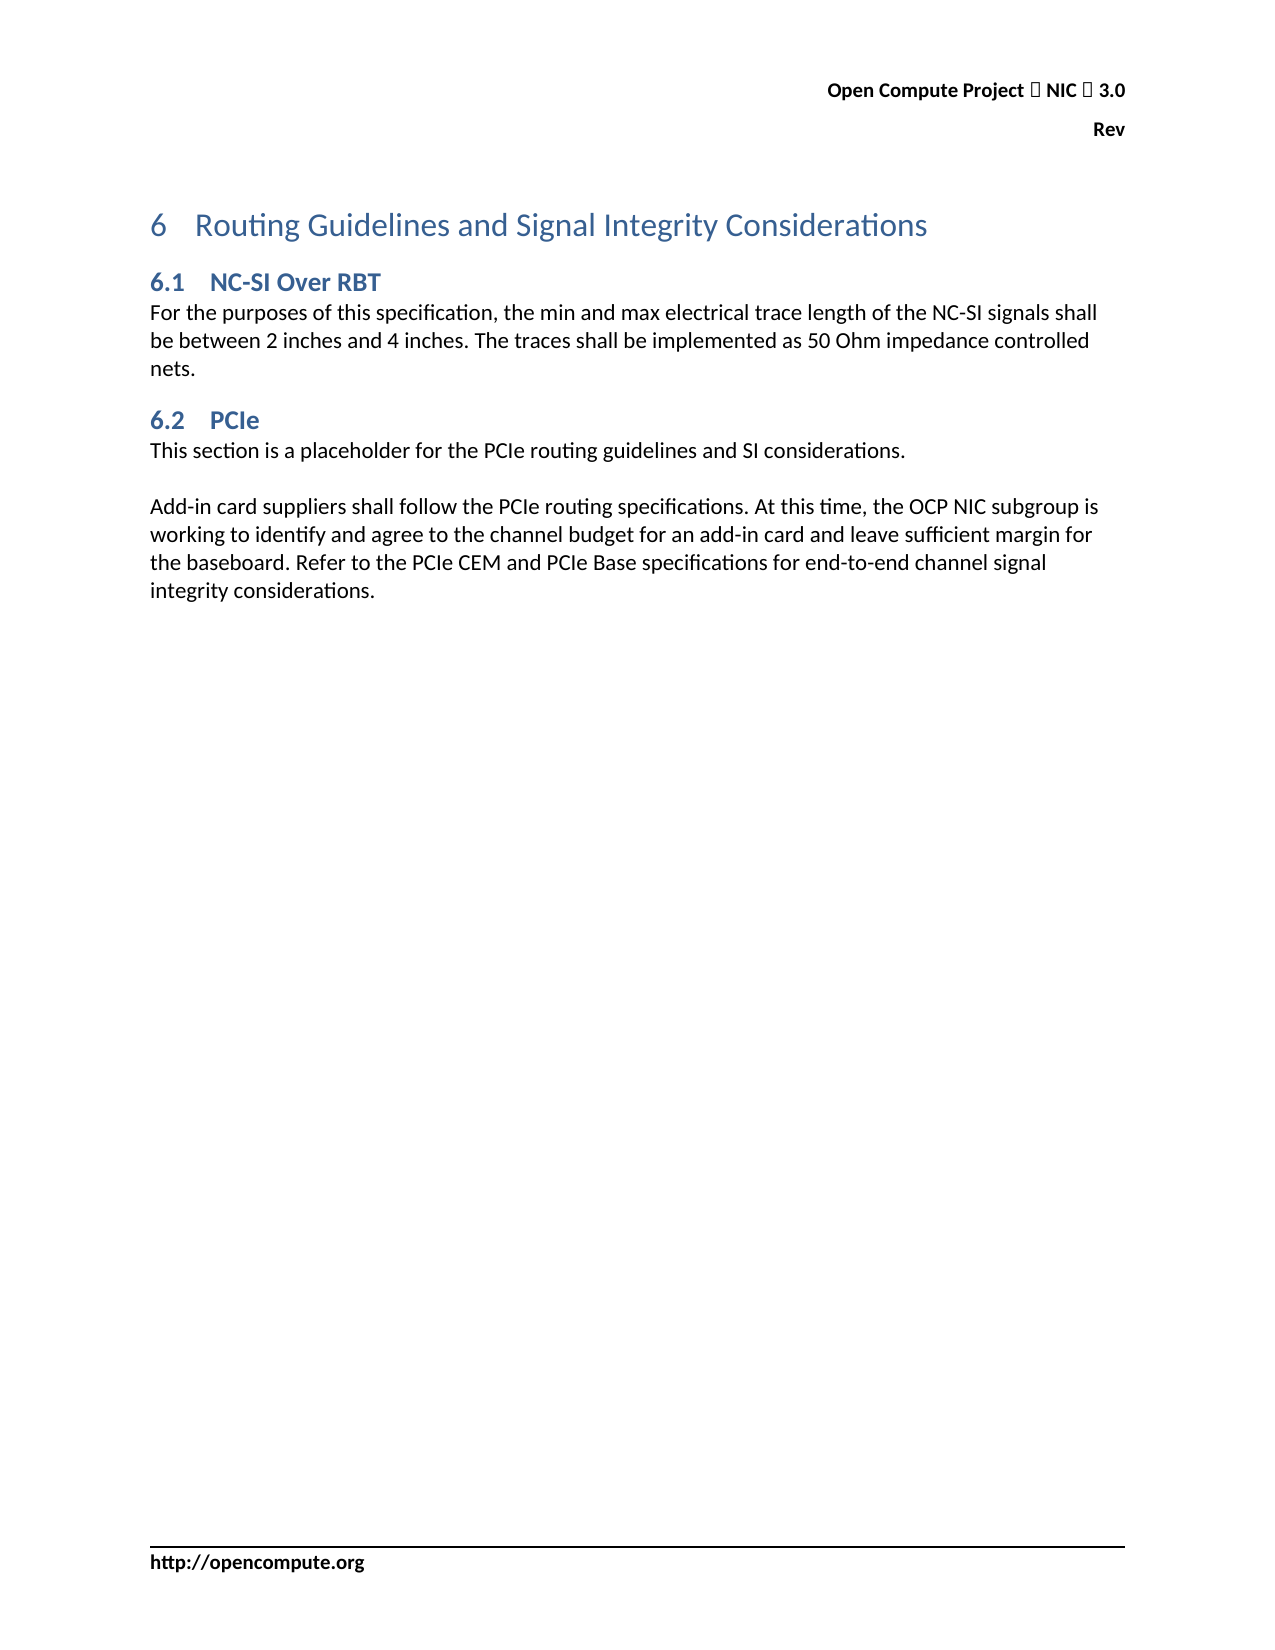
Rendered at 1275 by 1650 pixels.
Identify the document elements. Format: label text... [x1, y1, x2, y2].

text Add-in card suppliers shall follow the PCIe routing specifications. At this time, the OCP NIC subgroup is working to identify and agree to the channel budget for an add-in card and leave sufficient margin for the baseboard. Refer to the PCIe CEM and PCIe Base specifications for end-to-end channel signal integrity considerations. [150, 492, 1125, 604]
text This section is a placeholder for the PCIe routing guidelines and SI considerations. [150, 436, 1125, 464]
subtitle NC-SI Over RBT [150, 265, 1125, 298]
subtitle Routing Guidelines and Signal Integrity Considerations [150, 204, 1125, 244]
text For the purposes of this specification, the min and max electrical trace length of the NC-SI signals shall be between 2 inches and 4 inches. The traces shall be implemented as 50 Ohm impedance controlled nets. [150, 298, 1125, 382]
subtitle PCIe [150, 403, 1125, 436]
